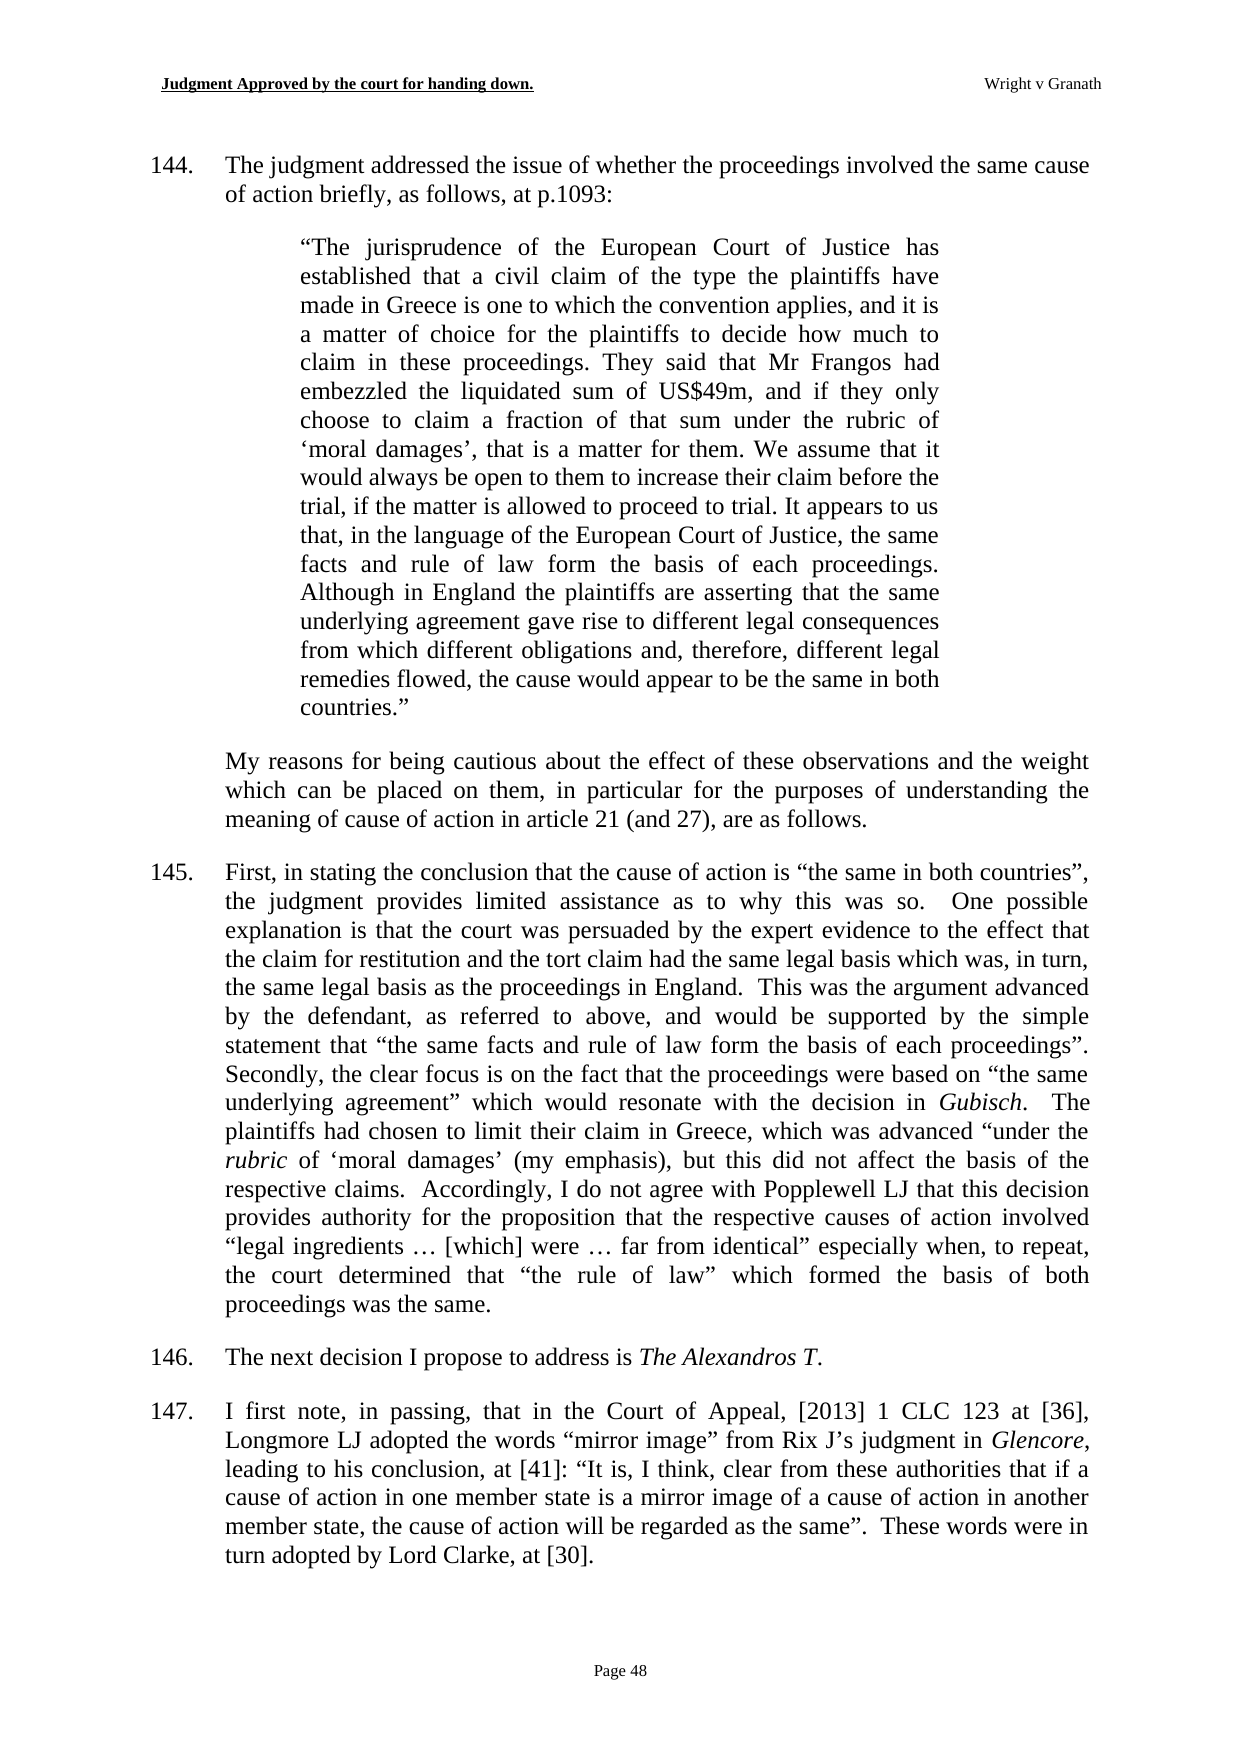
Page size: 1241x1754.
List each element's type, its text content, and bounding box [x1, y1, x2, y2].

text The judgment addressed the issue of whether the proceedings involved the same cause of action briefly, as follows, at p.1093: [150, 150, 1090, 207]
list My reasons for being cautious about the effect of these observations and the weight which can be placed on them, in particular for the purposes of understanding the meaning of cause of action in article 21 (and 27), are as follows. [225, 746, 1090, 832]
text The next decision I propose to address is The Alexandros T. [150, 1342, 1090, 1371]
text First, in stating the conclusion that the cause of action is “the same in both countries”, the judgment provides limited assistance as to why this was so. One possible explanation is that the court was persuaded by the expert evidence to the effect that the claim for restitution and the tort claim had the same legal basis which was, in turn, the same legal basis as the proceedings in England. This was the argument advanced by the defendant, as referred to above, and would be supported by the simple statement that “the same facts and rule of law form the basis of each proceedings”. Secondly, the clear focus is on the fact that the proceedings were based on “the same underlying agreement” which would resonate with the decision in Gubisch. The plaintiffs had chosen to limit their claim in Greece, which was advanced “under the rubric of ‘moral damages’ (my emphasis), but this did not affect the basis of the respective claims. Accordingly, I do not agree with Popplewell LJ that this decision provides authority for the proposition that the respective causes of action involved “legal ingredients … [which] were … far from identical” especially when, to repeat, the court determined that “the rule of law” which formed the basis of both proceedings was the same. [150, 857, 1090, 1317]
text “The jurisprudence of the European Court of Justice has established that a civil claim of the type the plaintiffs have made in Greece is one to which the convention applies, and it is a matter of choice for the plaintiffs to decide how much to claim in these proceedings. They said that Mr Frangos had embezzled the liquidated sum of US$49m, and if they only choose to claim a fraction of that sum under the rubric of ‘moral damages’, that is a matter for them. We assume that it would always be open to them to increase their claim before the trial, if the matter is allowed to proceed to trial. It appears to us that, in the language of the European Court of Justice, the same facts and rule of law form the basis of each proceedings. Although in England the plaintiffs are asserting that the same underlying agreement gave rise to different legal consequences from which different obligations and, therefore, different legal remedies flowed, the cause would appear to be the same in both countries.” [300, 232, 940, 721]
text I first note, in passing, that in the Court of Appeal, [2013] 1 CLC 123 at [36], Longmore LJ adopted the words “mirror image” from Rix J’s judgment in Glencore, leading to his conclusion, at [41]: “It is, I think, clear from these authorities that if a cause of action in one member state is a mirror image of a cause of action in another member state, the cause of action will be regarded as the same”. These words were in turn adopted by Lord Clarke, at [30]. [150, 1396, 1090, 1569]
